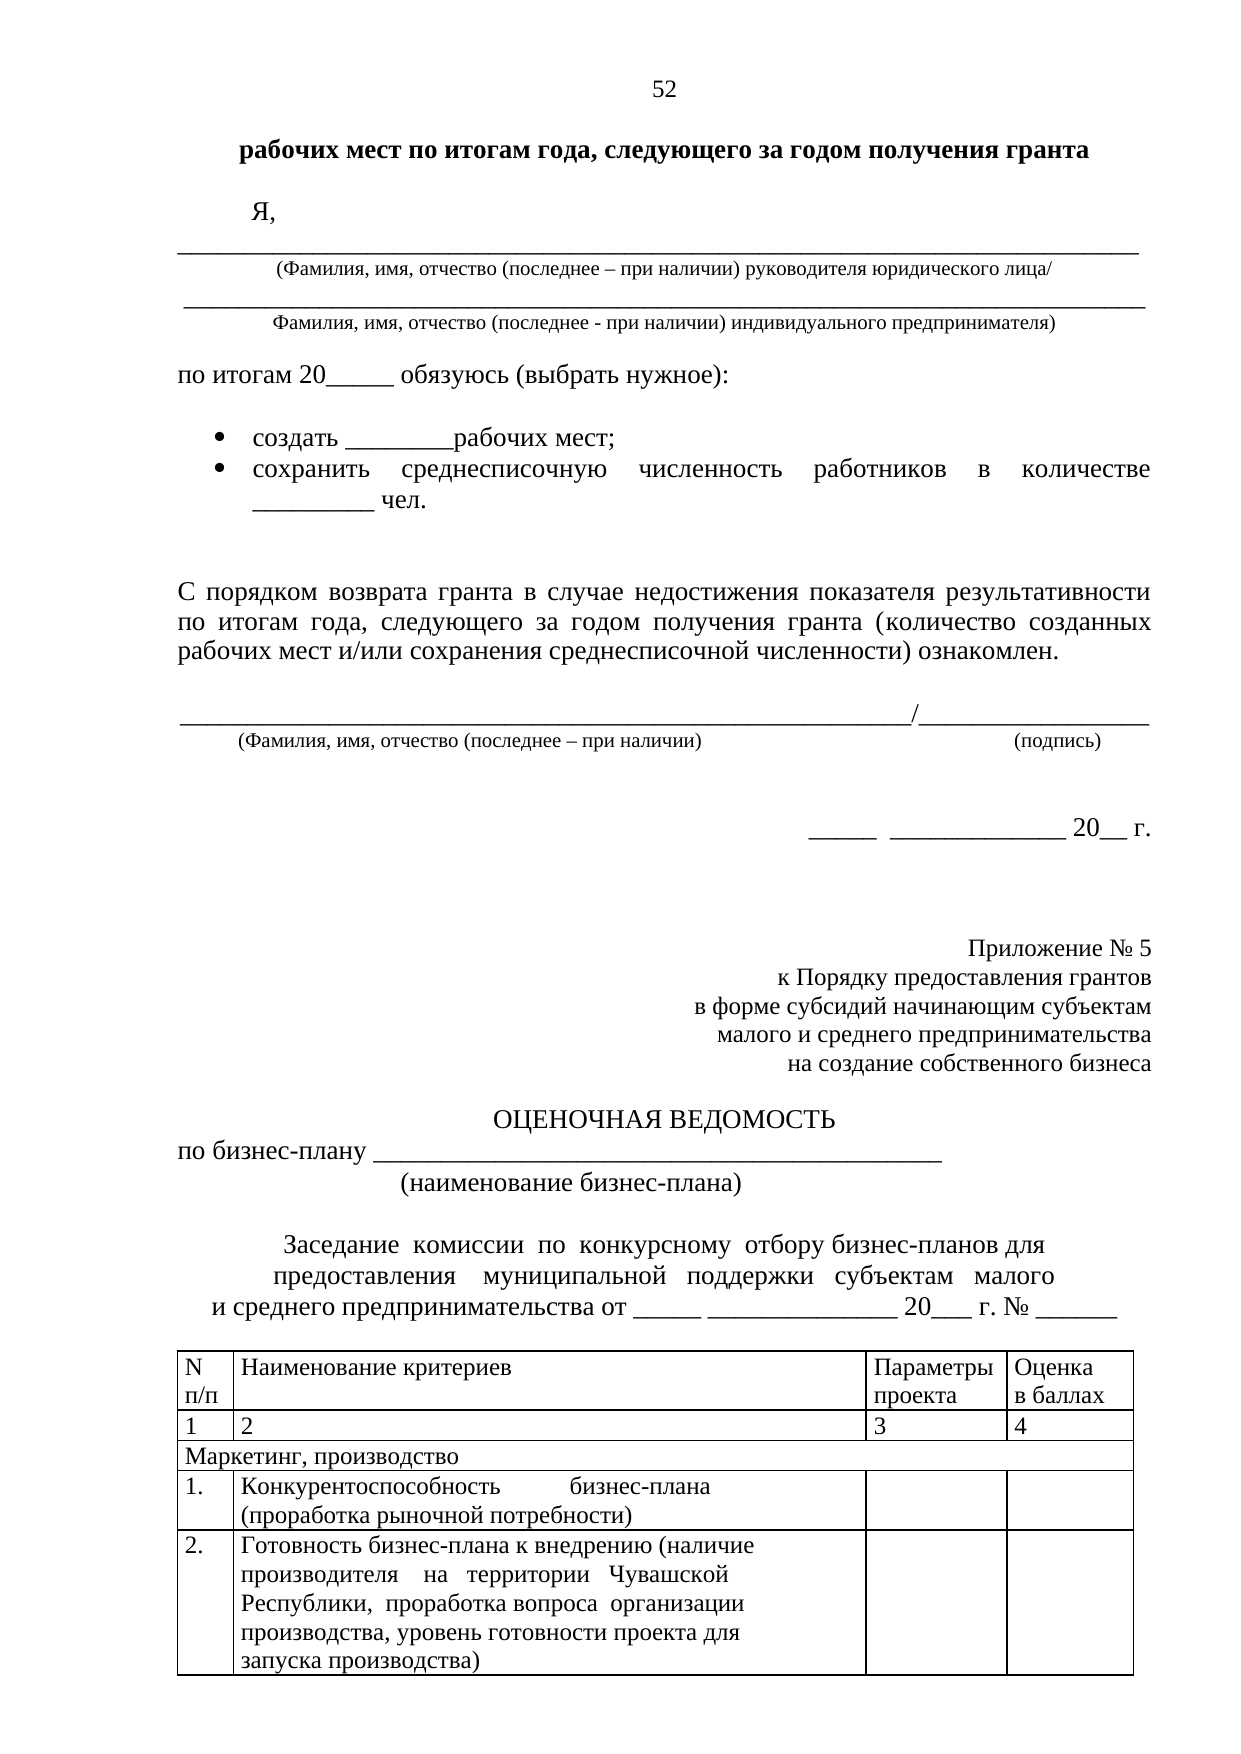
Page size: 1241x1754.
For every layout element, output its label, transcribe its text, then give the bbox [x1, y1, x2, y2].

table_cell [1008, 1531, 1133, 1674]
table_cell 3 [867, 1411, 1006, 1439]
text Приложение № 5 [177, 933, 1152, 962]
text Заседание комиссии по конкурсному отбору бизнес-планов для [177, 1228, 1152, 1259]
text по бизнес-плану __________________________________________ [177, 1134, 1152, 1166]
table_cell [1008, 1471, 1133, 1529]
table_header Наименование критериев [234, 1352, 865, 1409]
table_header Параметры проекта [867, 1352, 1006, 1409]
text и среднего предпринимательства от _____ ______________ 20___ г. № ______ [177, 1290, 1152, 1321]
table_cell 1. [178, 1471, 233, 1529]
table_cell Конкурентоспособность бизнес-плана (проработка рыночной потребности) [234, 1471, 865, 1529]
text на создание собственного бизнеса [177, 1048, 1152, 1077]
text предоставления муниципальной поддержки субъектам малого [177, 1259, 1152, 1290]
table_header Оценка в баллах [1008, 1352, 1133, 1409]
table_cell [867, 1531, 1006, 1674]
text ______________________________________________________/_________________ (Фамилия, имя, отчество (последнее – при наличии) (подпись) [177, 697, 1152, 752]
text _____ _____________ 20__ г. [635, 811, 1152, 842]
list создать ________рабочих мест; [215, 421, 1152, 452]
table_cell Маркетинг, производство [178, 1441, 1133, 1470]
text С порядком возврата гранта в случае недостижения показателя результативности по итогам года, следующего за годом получения гранта (количество созданных рабочих мест и/или сохранения среднесписочной численности) ознакомлен. [177, 577, 1152, 666]
text (Фамилия, имя, отчество (последнее – при наличии) руководителя юридического лица/ [177, 257, 1152, 280]
text ОЦЕНОЧНАЯ ВЕДОМОСТЬ [177, 1103, 1152, 1134]
text малого и среднего предпринимательства [177, 1019, 1152, 1048]
text к Порядку предоставления грантов [177, 962, 1152, 991]
table_cell 2. [178, 1531, 233, 1674]
table_cell 4 [1008, 1411, 1133, 1439]
text (наименование бизнес-плана) [177, 1166, 1152, 1197]
table_cell 1 [178, 1411, 233, 1439]
text Фамилия, имя, отчество (последнее - при наличии) индивидуального предпринимателя) [177, 311, 1152, 334]
table_cell 2 [234, 1411, 865, 1439]
text _______________________________________________________________________ [177, 280, 1152, 311]
table_cell [867, 1471, 1006, 1529]
text по итогам 20_____ обязуюсь (выбрать нужное): [177, 358, 1152, 389]
text рабочих мест по итогам года, следующего за годом получения гранта [177, 133, 1152, 164]
table_cell Готовность бизнес-плана к внедрению (наличие производителя на территории Чувашской Республики, проработка вопроса организации производства, уровень готовности проекта для запуска производства) [234, 1531, 865, 1674]
text в форме субсидий начинающим субъектам [177, 991, 1152, 1019]
text Я, _______________________________________________________________________ [177, 195, 1152, 257]
list сохранить среднесписочную численность работников в количестве _________ чел. [215, 452, 1152, 514]
table_header N п/п [178, 1352, 233, 1409]
